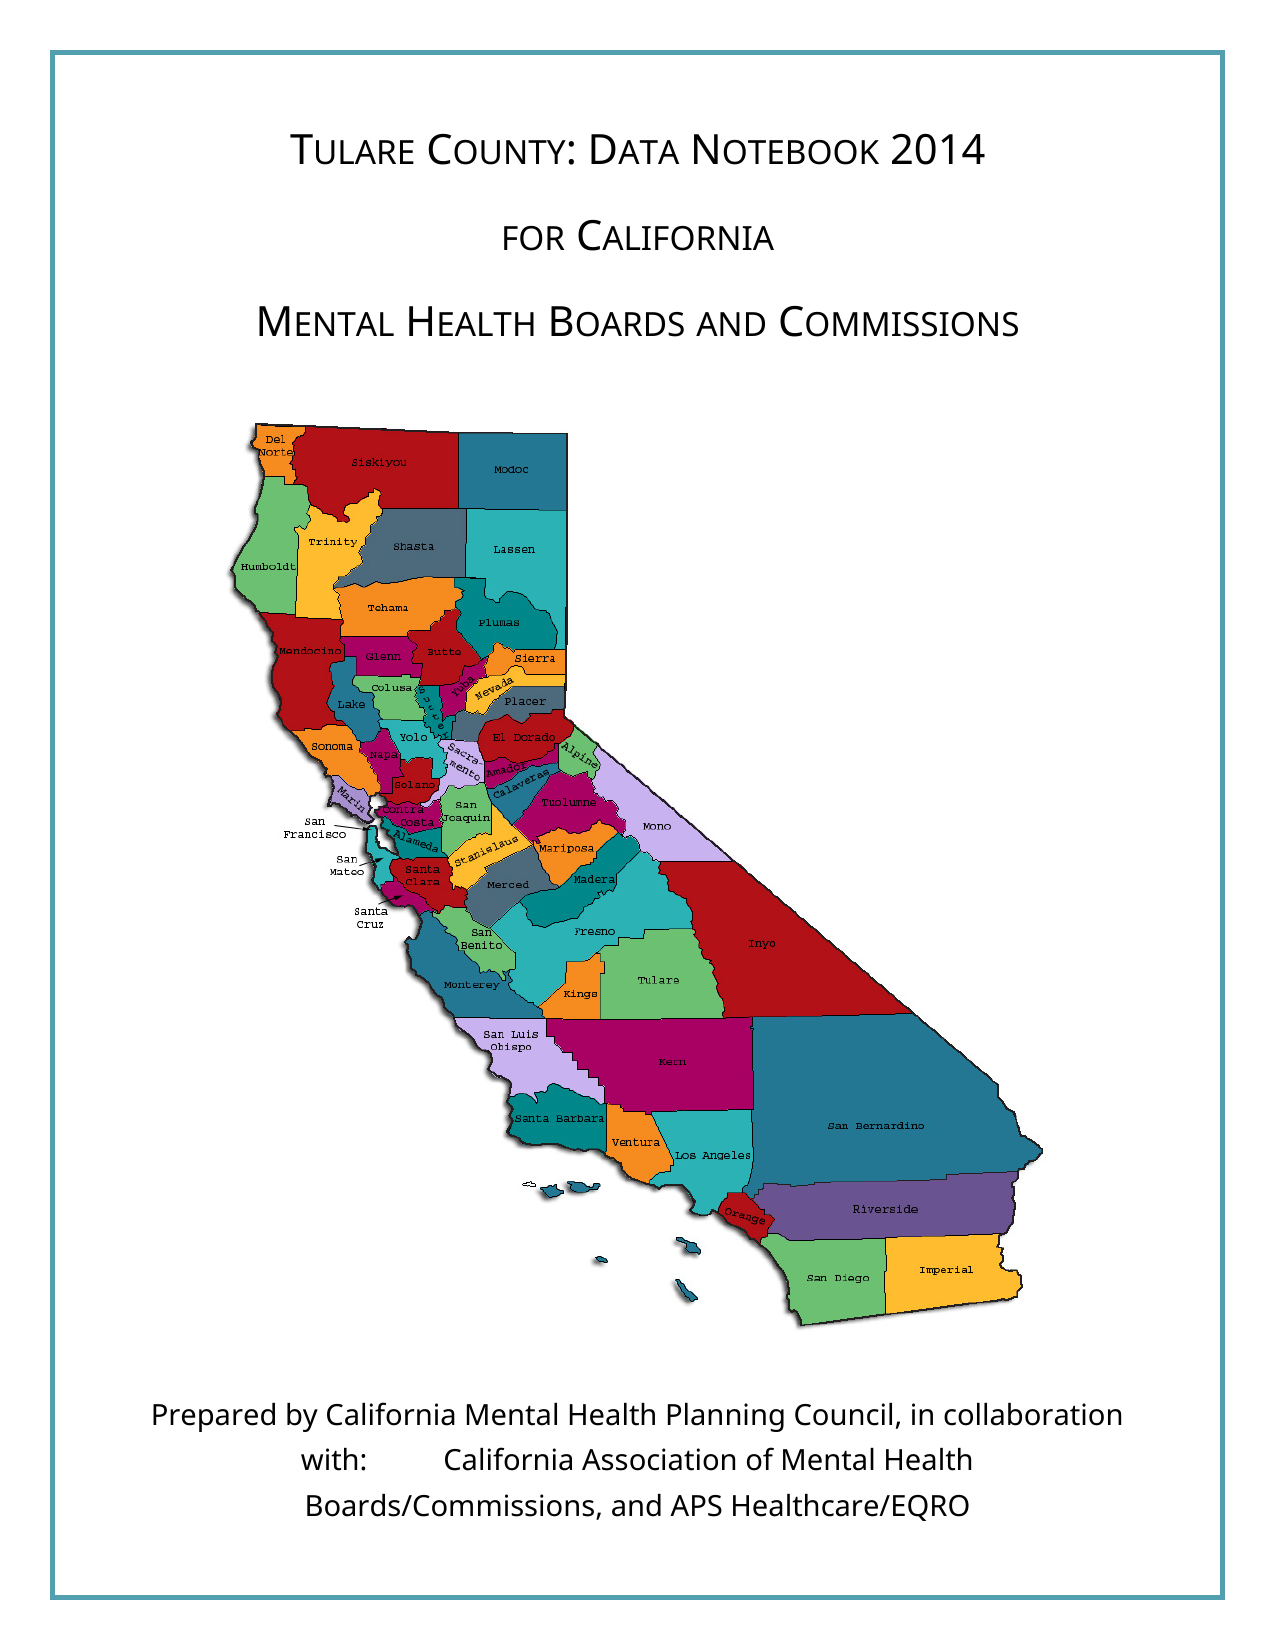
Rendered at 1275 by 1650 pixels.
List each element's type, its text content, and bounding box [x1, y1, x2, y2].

text Prepared by California Mental Health Planning Council, in collaboration with: California Association of Mental Health Boards/Commissions, and APS Healthcare/EQRO [150, 1394, 1125, 1525]
picture [185, 378, 1090, 1369]
title : Data Notebook 2014 [150, 120, 1125, 177]
text Mental Health Boards and Commissions [150, 292, 1125, 349]
text for [150, 206, 1125, 263]
